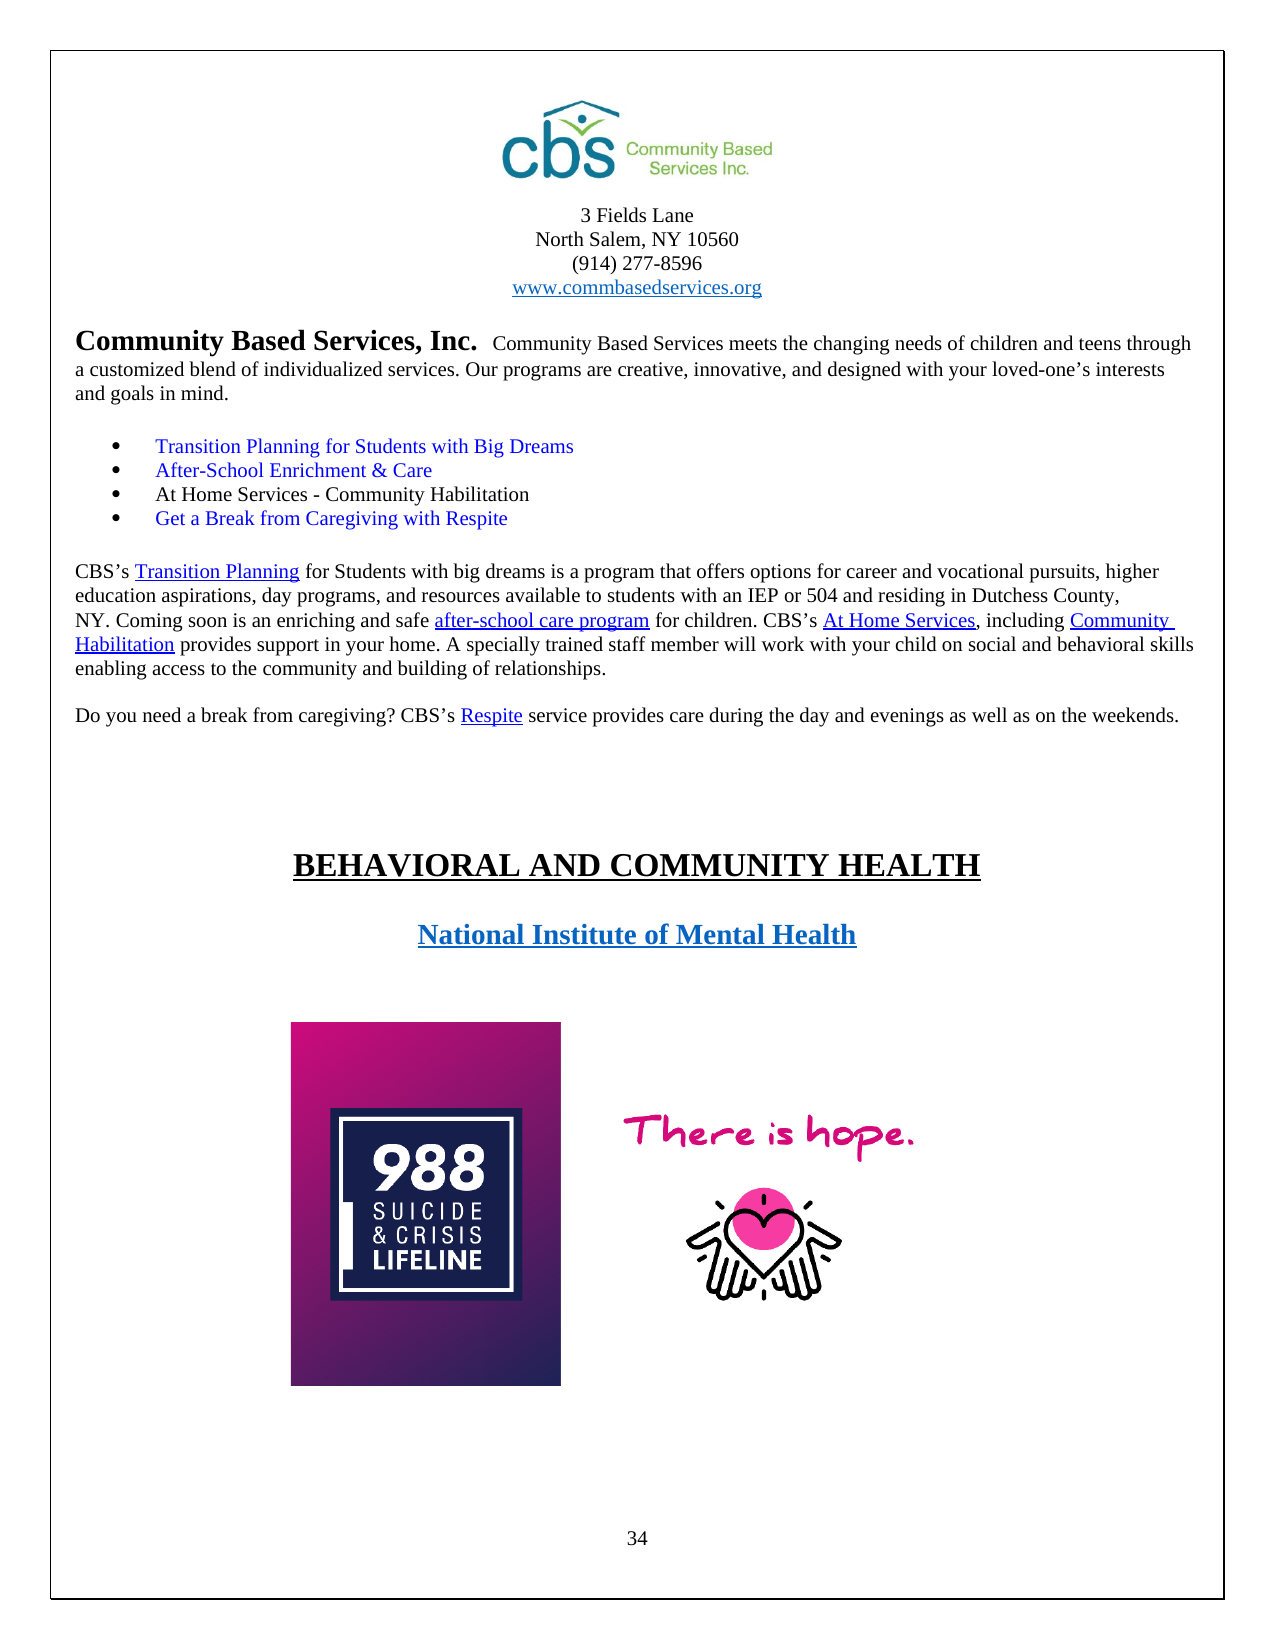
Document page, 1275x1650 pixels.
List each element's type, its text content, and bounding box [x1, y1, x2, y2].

text Community Based Services, Inc. Community Based Services meets the changing needs of children and teens through a customized blend of individualized services. Our programs are creative, innovative, and designed with your loved-one’s interests and goals in mind. [75, 323, 1199, 405]
list Transition Planning for Students with Big Dreams [112, 434, 1199, 458]
text www.commbasedservices.org [75, 275, 1199, 299]
picture [501, 99, 773, 179]
text National Institute of Mental Health [75, 917, 1199, 951]
text (914) 277-8596 [75, 251, 1199, 275]
text CBS’s Transition Planning for Students with big dreams is a program that offers options for career and vocational pursuits, higher education aspirations, day programs, and resources available to students with an IEP or 504 and residing in Dutchess County, NY. Coming soon is an enriching and safe after-school care program for children. CBS’s At Home Services, including Community Habilitation provides support in your home. A specially trained staff member will work with your child on social and behavioral skills enabling access to the community and building of relationships. [75, 559, 1199, 680]
picture [290, 1022, 984, 1386]
text Do you need a break from caregiving? CBS’s Respite service provides care during the day and evenings as well as on the weekends. [75, 703, 1199, 727]
text BEHAVIORAL AND COMMUNITY HEALTH [75, 846, 1199, 884]
text North Salem, NY 10560 [75, 227, 1199, 251]
list Get a Break from Caregiving with Respite [112, 506, 1199, 530]
text 3 Fields Lane [75, 203, 1199, 227]
list At Home Services - Community Habilitation [112, 482, 1199, 506]
list After-School Enrichment & Care [112, 458, 1199, 482]
